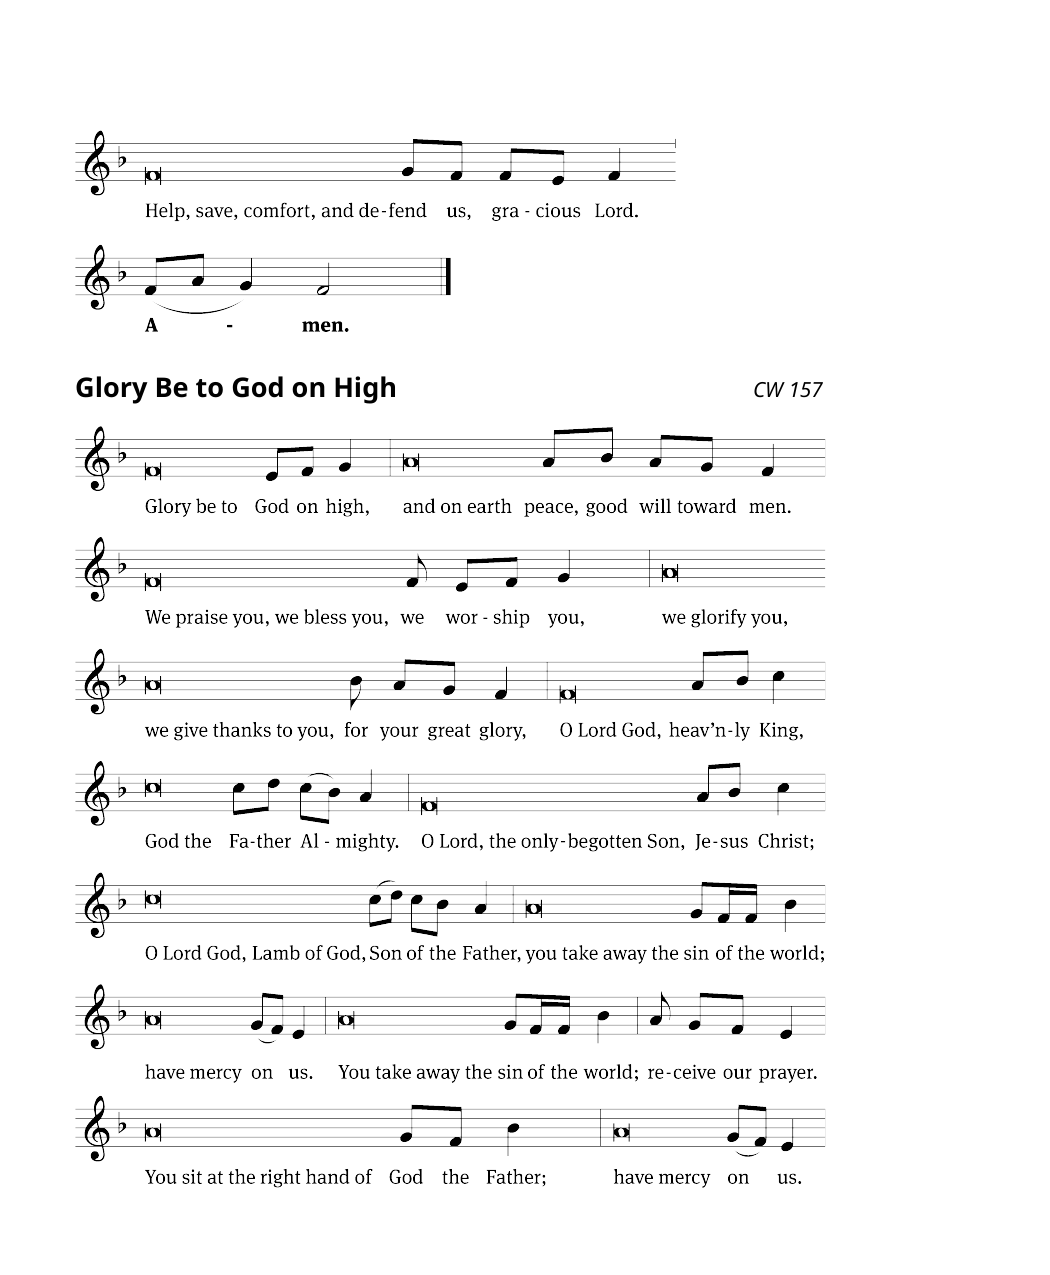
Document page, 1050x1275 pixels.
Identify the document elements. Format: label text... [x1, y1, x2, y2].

picture [75, 426, 826, 1188]
text Glory Be to God on High CW 157 [75, 369, 975, 406]
picture [75, 75, 826, 332]
